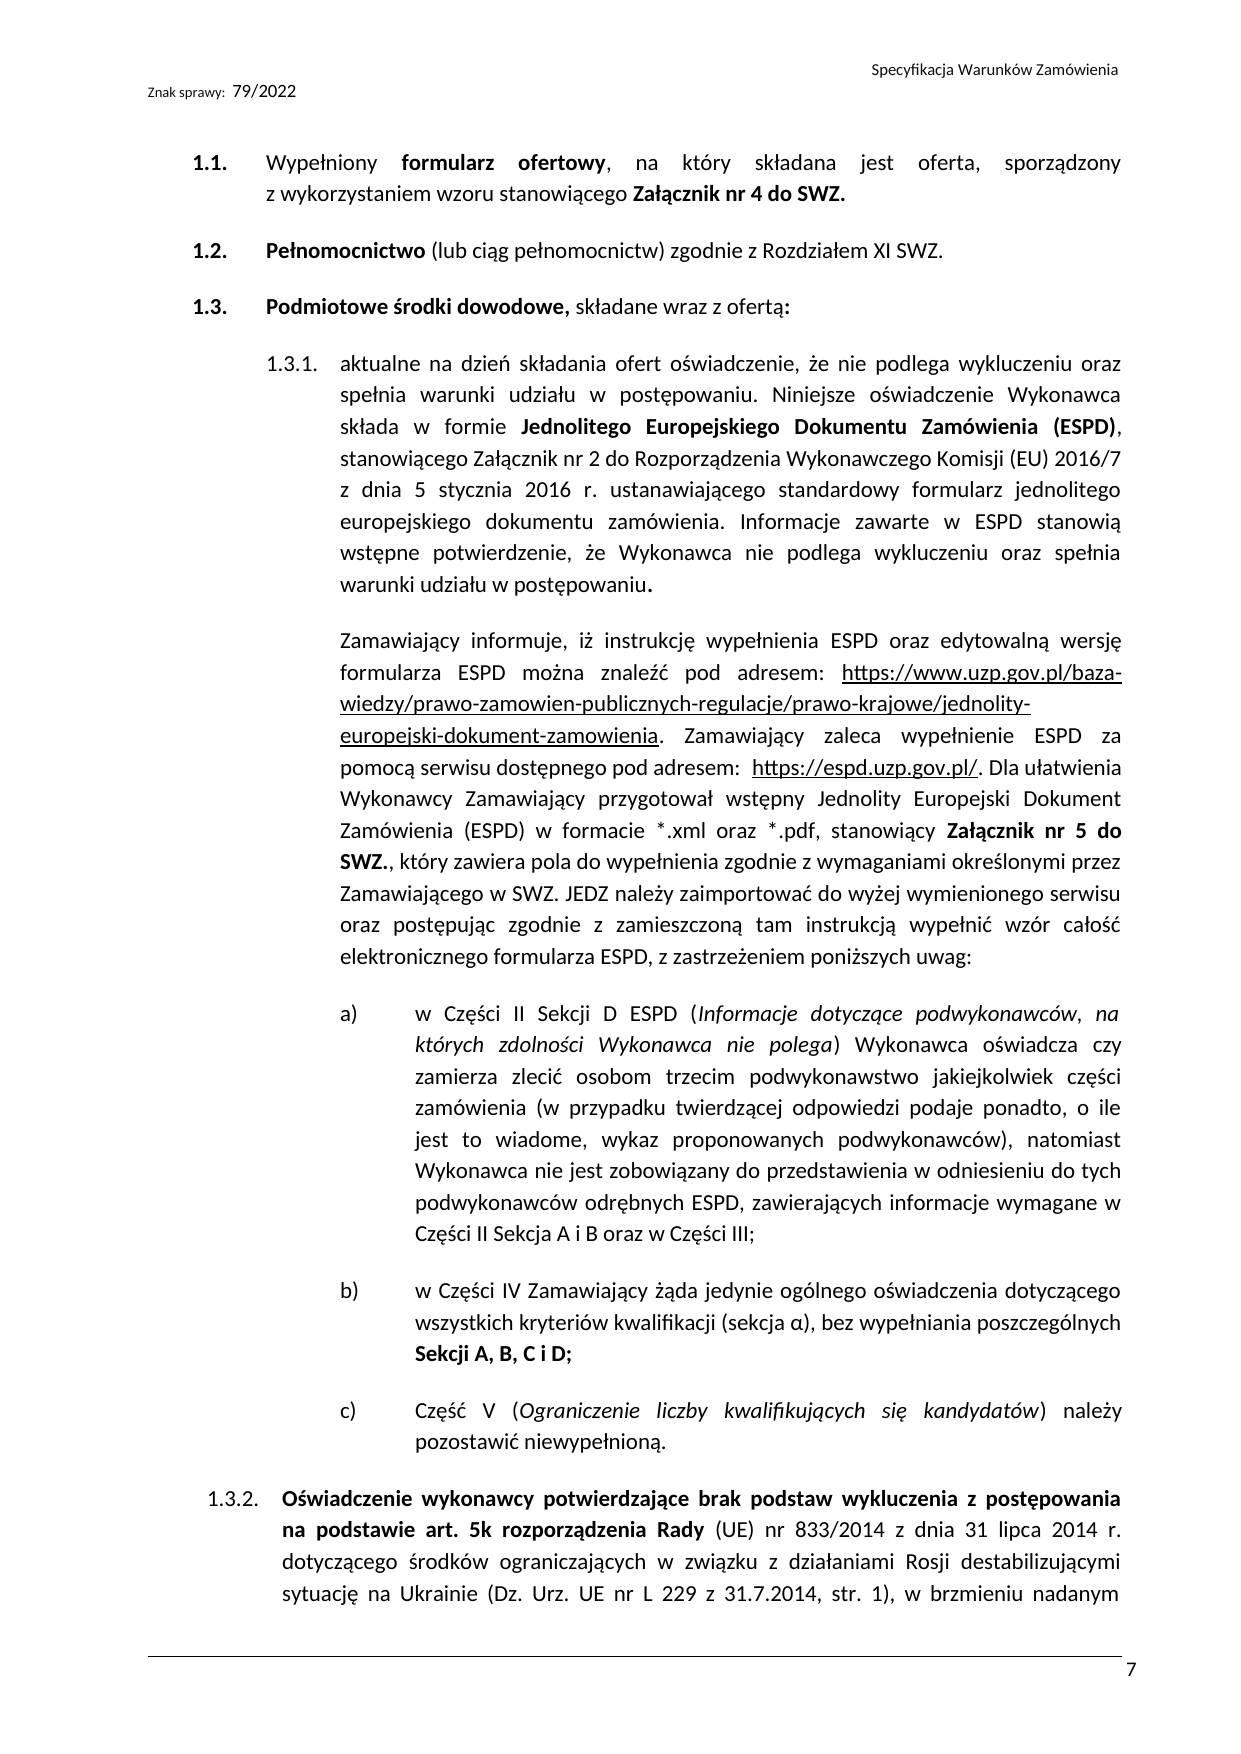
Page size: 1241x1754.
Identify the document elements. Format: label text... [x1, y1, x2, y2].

list w Części II Sekcji D ESPD (Informacje dotyczące podwykonawców, na których zdolności Wykonawca nie polega) Wykonawca oświadcza czy zamierza zlecić osobom trzecim podwykonawstwo jakiejkolwiek części zamówienia (w przypadku twierdzącej odpowiedzi podaje ponadto, o ile jest to wiadome, wykaz proponowanych podwykonawców), natomiast Wykonawca nie jest zobowiązany do przedstawienia w odniesieniu do tych podwykonawców odrębnych ESPD, zawierających informacje wymagane w Części II Sekcja A i B oraz w Części III; [340, 999, 1122, 1248]
list aktualne na dzień składania ofert oświadczenie, że nie podlega wykluczeniu oraz spełnia warunki udziału w postępowaniu. Niniejsze oświadczenie Wykonawca składa w formie Jednolitego Europejskiego Dokumentu Zamówienia (ESPD), stanowiącego Załącznik nr 2 do Rozporządzenia Wykonawczego Komisji (EU) 2016/7 z dnia 5 stycznia 2016 r. ustanawiającego standardowy formularz jednolitego europejskiego dokumentu zamówienia. Informacje zawarte w ESPD stanowią wstępne potwierdzenie, że Wykonawca nie podlega wykluczeniu oraz spełnia warunki udziału w postępowaniu. [266, 349, 1122, 598]
list Wypełniony formularz ofertowy, na który składana jest oferta, sporządzony z wykorzystaniem wzoru stanowiącego Załącznik nr 4 do SWZ. [192, 148, 1122, 207]
list Część V (Ograniczenie liczby kwalifikujących się kandydatów) należy pozostawić niewypełnioną. [340, 1396, 1122, 1455]
text Zamawiający informuje, iż instrukcję wypełnienia ESPD oraz edytowalną wersję formularza ESPD można znaleźć pod adresem: https://www.uzp.gov.pl/baza-wiedzy/prawo-zamowien-publicznych-regulacje/prawo-krajowe/jednolity-europejski-dokument-zamowienia. Zamawiający zaleca wypełnienie ESPD za pomocą serwisu dostępnego pod adresem: https://espd.uzp.gov.pl/. Dla ułatwienia Wykonawcy Zamawiający przygotował wstępny Jednolity Europejski Dokument Zamówienia (ESPD) w formacie *.xml oraz *.pdf, stanowiący Załącznik nr 5 do SWZ., który zawiera pola do wypełnienia zgodnie z wymaganiami określonymi przez Zamawiającego w SWZ. JEDZ należy zaimportować do wyżej wymienionego serwisu oraz postępując zgodnie z zamieszczoną tam instrukcją wypełnić wzór całość elektronicznego formularza ESPD, z zastrzeżeniem poniższych uwag: [340, 626, 1122, 970]
list w Części IV Zamawiający żąda jedynie ogólnego oświadczenia dotyczącego wszystkich kryteriów kwalifikacji (sekcja α), bez wypełniania poszczególnych Sekcji A, B, C i D; [340, 1276, 1122, 1367]
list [207, 1484, 1122, 1607]
list Podmiotowe środki dowodowe, składane wraz z ofertą: [192, 292, 1122, 320]
list Pełnomocnictwo (lub ciąg pełnomocnictw) zgodnie z Rozdziałem XI SWZ. [192, 236, 1122, 264]
